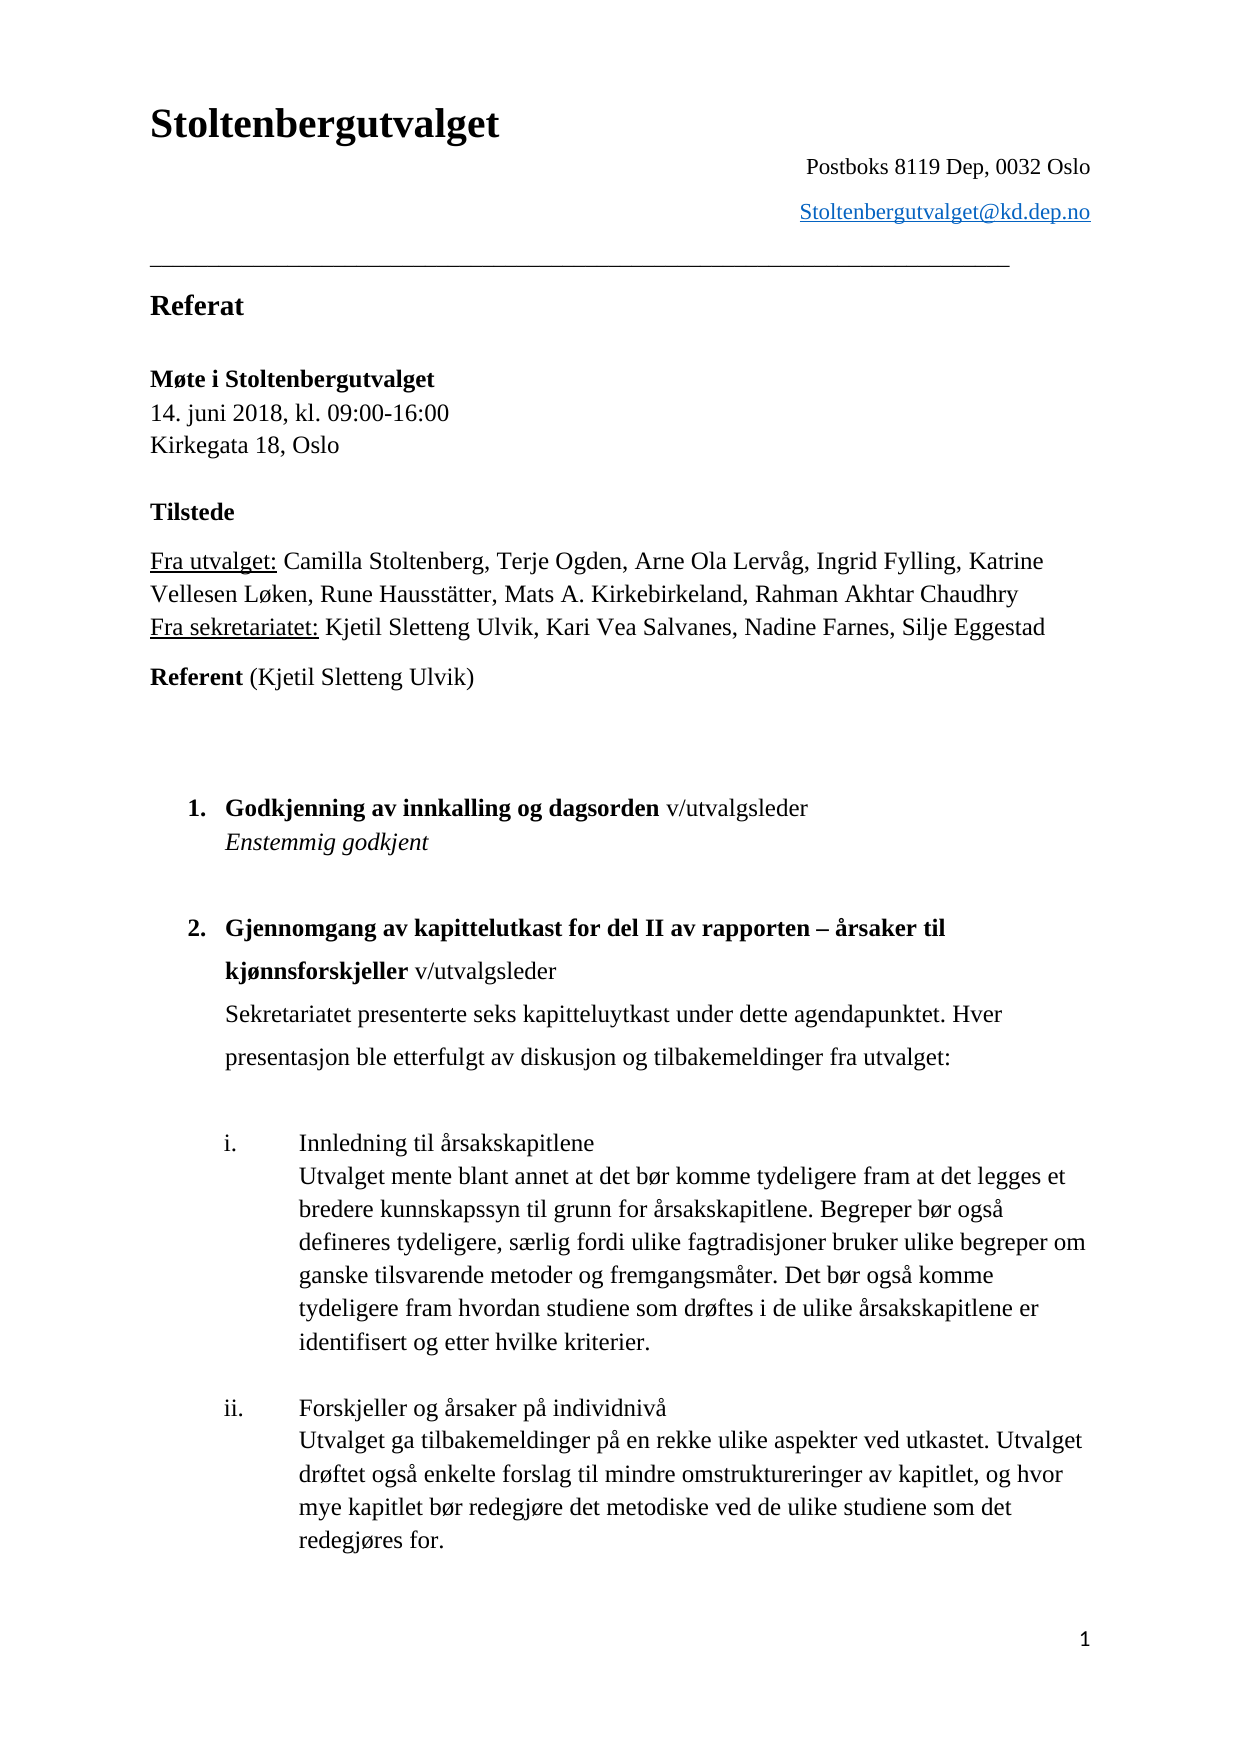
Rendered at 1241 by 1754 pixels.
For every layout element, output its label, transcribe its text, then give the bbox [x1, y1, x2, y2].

list Utvalget mente blant annet at det bør komme tydeligere fram at det legges et bredere kunnskapssyn til grunn for årsakskapitlene. Begreper bør også defineres tydeligere, særlig fordi ulike fagtradisjoner bruker ulike begreper om ganske tilsvarende metoder og fremgangsmåter. Det bør også komme tydeligere fram hvordan studiene som drøftes i de ulike årsakskapitlene er identifisert og etter hvilke kriterier. [299, 1161, 1090, 1355]
text Fra utvalget: Camilla Stoltenberg, Terje Ogden, Arne Ola Lervåg, Ingrid Fylling, Katrine Vellesen Løken, Rune Hausstätter, Mats A. Kirkebirkeland, Rahman Akhtar Chaudhry Fra sekretariatet: Kjetil Sletteng Ulvik, Kari Vea Salvanes, Nadine Farnes, Silje Eggestad [150, 546, 1090, 641]
list Enstemmig godkjent [225, 827, 1090, 855]
list Forskjeller og årsaker på individnivå [224, 1393, 1090, 1421]
list Sekretariatet presenterte seks kapitteluytkast under dette agendapunktet. Hver presentasjon ble etterfulgt av diskusjon og tilbakemeldinger fra utvalget: [225, 999, 1090, 1071]
list Gjennomgang av kapittelutkast for del II av rapporten – årsaker til kjønnsforskjeller v/utvalgsleder [187, 913, 1090, 985]
list Godkjenning av innkalling og dagsorden v/utvalgsleder [187, 793, 1090, 822]
list Innledning til årsakskapitlene [224, 1128, 1090, 1157]
list Utvalget ga tilbakemeldinger på en rekke ulike aspekter ved utkastet. Utvalget drøftet også enkelte forslag til mindre omstruktureringer av kapitlet, og hvor mye kapitlet bør redegjøre det metodiske ved de ulike studiene som det redegjøres for. [299, 1426, 1090, 1553]
text Referat Møte i Stoltenbergutvalget 14. juni 2018, kl. 09:00-16:00 Kirkegata 18, Oslo Tilstede [150, 288, 1090, 525]
text Referent (Kjetil Sletteng Ulvik) [150, 662, 1090, 723]
